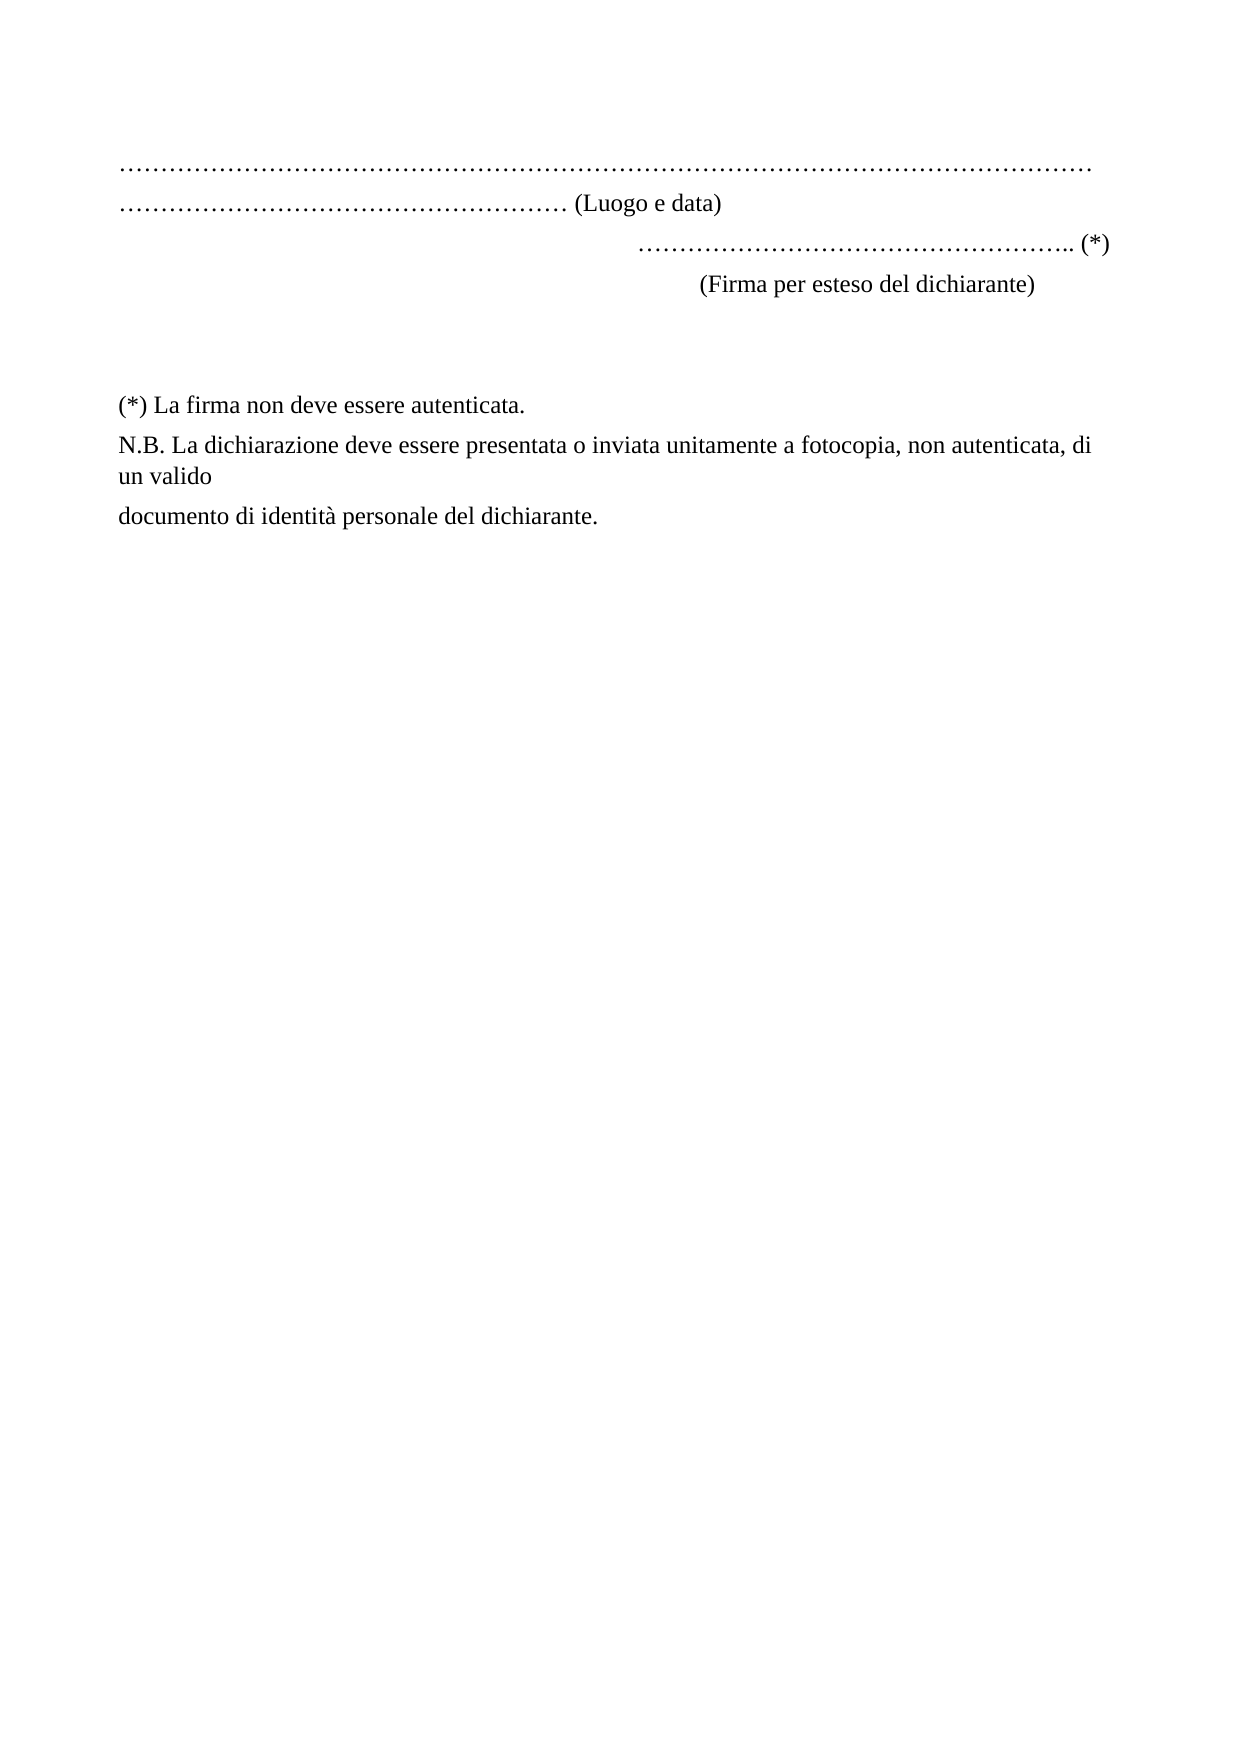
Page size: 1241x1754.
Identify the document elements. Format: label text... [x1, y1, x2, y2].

text (*) La firma non deve essere autenticata. [118, 390, 1122, 419]
text documento di identità personale del dichiarante. [118, 501, 1122, 530]
text (Firma per esteso del dichiarante) [118, 269, 1122, 298]
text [118, 148, 1122, 176]
text …………………………………………….. (*) [118, 228, 1122, 257]
text ……………………………………………… (Luogo e data) [118, 188, 1122, 217]
text N.B. La dichiarazione deve essere presentata o inviata unitamente a fotocopia, non autenticata, di un valido [118, 431, 1122, 490]
